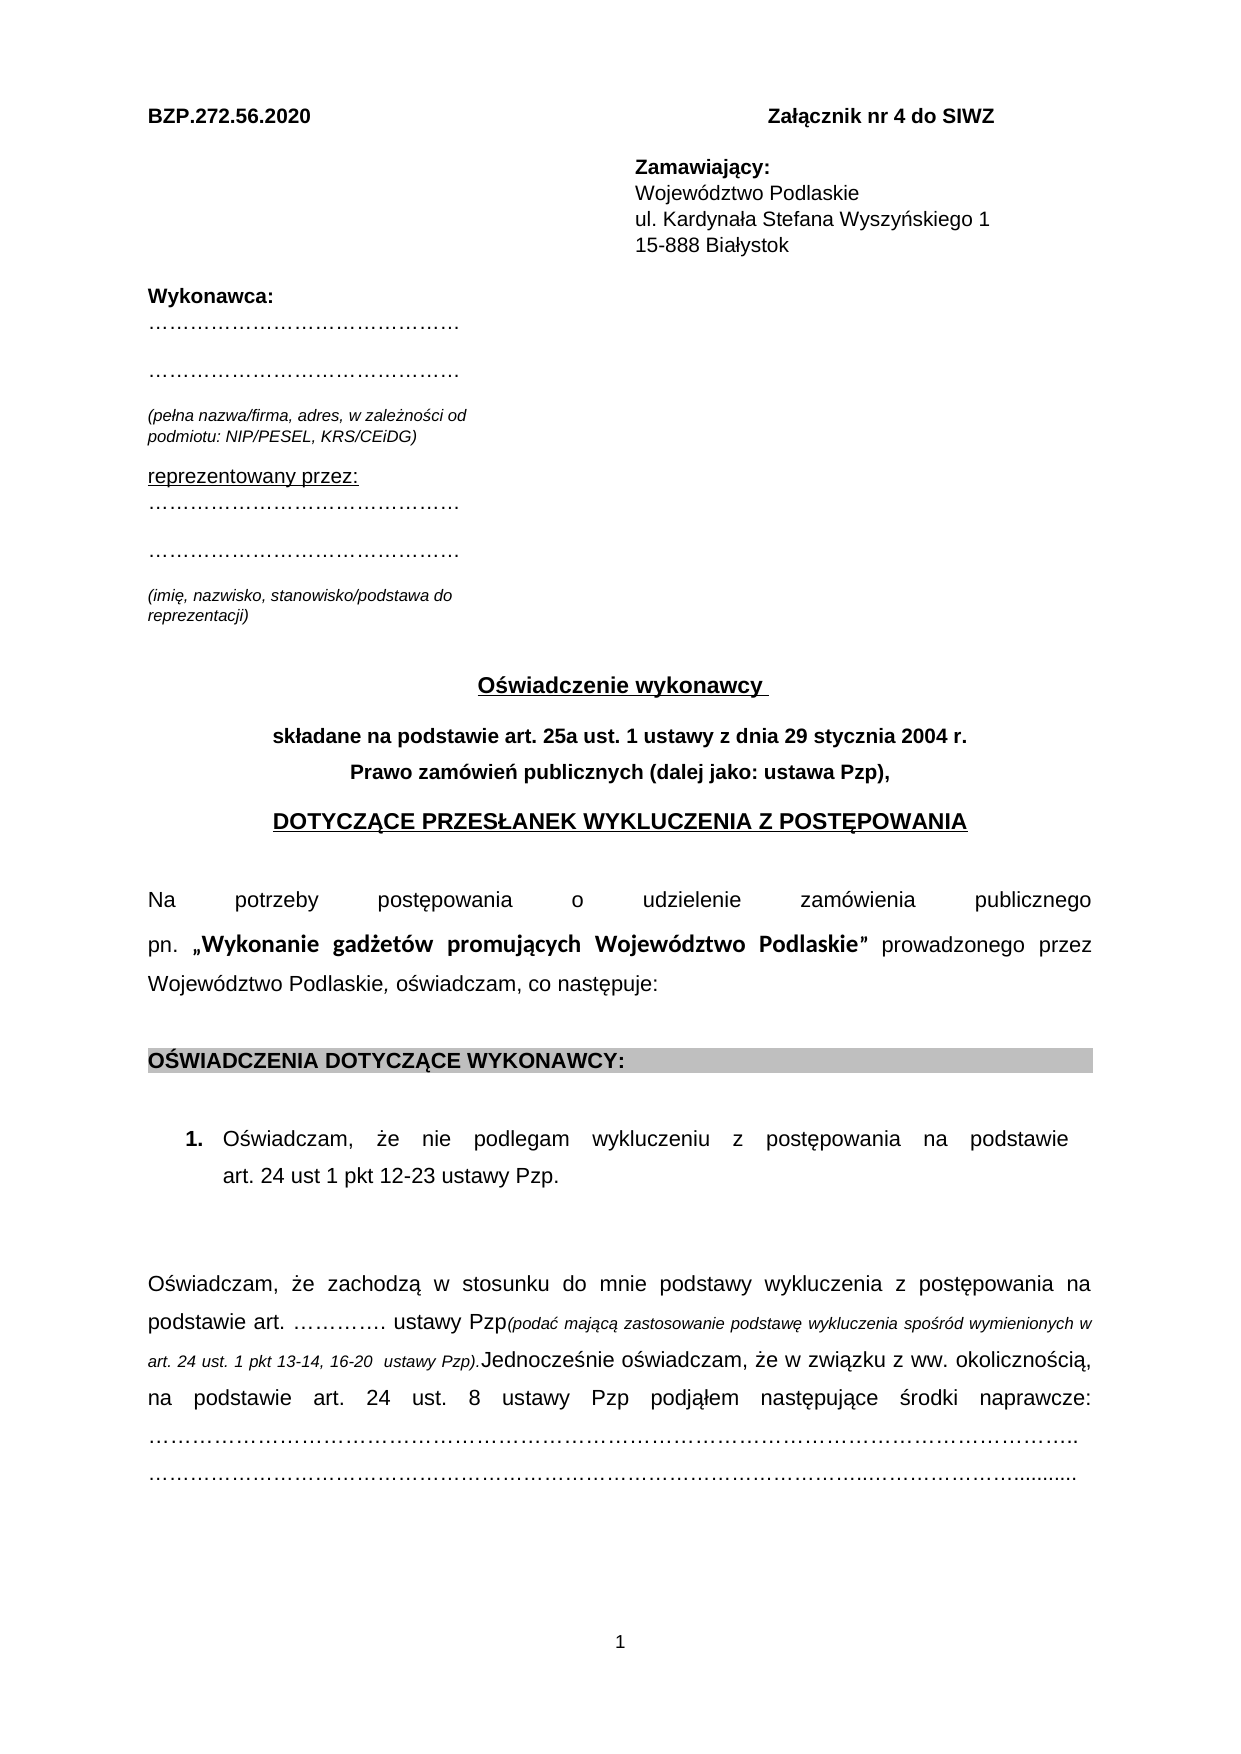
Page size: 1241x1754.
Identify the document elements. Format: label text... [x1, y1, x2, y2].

text Prawo zamówień publicznych (dalej jako: ustawa Pzp), [148, 760, 1093, 784]
text (pełna nazwa/firma, adres, w zależności od podmiotu: NIP/PESEL, KRS/CEiDG) [148, 406, 472, 446]
text ……………………………………………………………………………… [148, 490, 472, 562]
text reprezentowany przez: [148, 464, 1093, 488]
text (imię, nazwisko, stanowisko/podstawa do reprezentacji) [148, 586, 472, 625]
text Zamawiający: [620, 155, 1093, 179]
text OŚWIADCZENIA DOTYCZĄCE WYKONAWCY: [148, 1048, 1093, 1073]
text …………………………………………………………………………………………..…………………........... [148, 1460, 1093, 1484]
text BZP.272.56.2020 Załącznik nr 4 do SIWZ [148, 103, 1093, 127]
text Województwo Podlaskie [620, 181, 1093, 205]
text składane na podstawie art. 25a ust. 1 ustawy z dnia 29 stycznia 2004 r. [148, 724, 1093, 748]
text Oświadczam, że zachodzą w stosunku do mnie podstawy wykluczenia z postępowania na podstawie art. …………. ustawy Pzp(podać mającą zastosowanie podstawę wykluczenia spośród wymienionych w art. 24 ust. 1 pkt 13-14, 16-20 ustawy Pzp).Jednocześnie oświadczam, że w związku z ww. okolicznością, na podstawie art. 24 ust. 8 ustawy Pzp podjąłem następujące środki naprawcze: ……………………………………………………………………………………………………………….. [148, 1271, 1093, 1448]
text ul. Kardynała Stefana Wyszyńskiego 1 [620, 207, 1093, 231]
text Wykonawca: [148, 284, 1093, 308]
text ……………………………………………………………………………… [148, 310, 472, 382]
list Oświadczam, że nie podlegam wykluczeniu z postępowania na podstawie art. 24 ust 1 pkt 12-23 ustawy Pzp. [185, 1126, 1093, 1188]
text Na potrzeby postępowania o udzielenie zamówienia publicznego pn. „Wykonanie gadżetów promujących Województwo Podlaskie” prowadzonego przez Województwo Podlaskie, oświadczam, co następuje: [148, 887, 1093, 996]
text 15-888 Białystok [620, 233, 1093, 257]
text DOTYCZĄCE PRZESŁANEK WYKLUCZENIA Z POSTĘPOWANIA [148, 808, 1093, 834]
text Oświadczenie wykonawcy [148, 672, 1093, 698]
